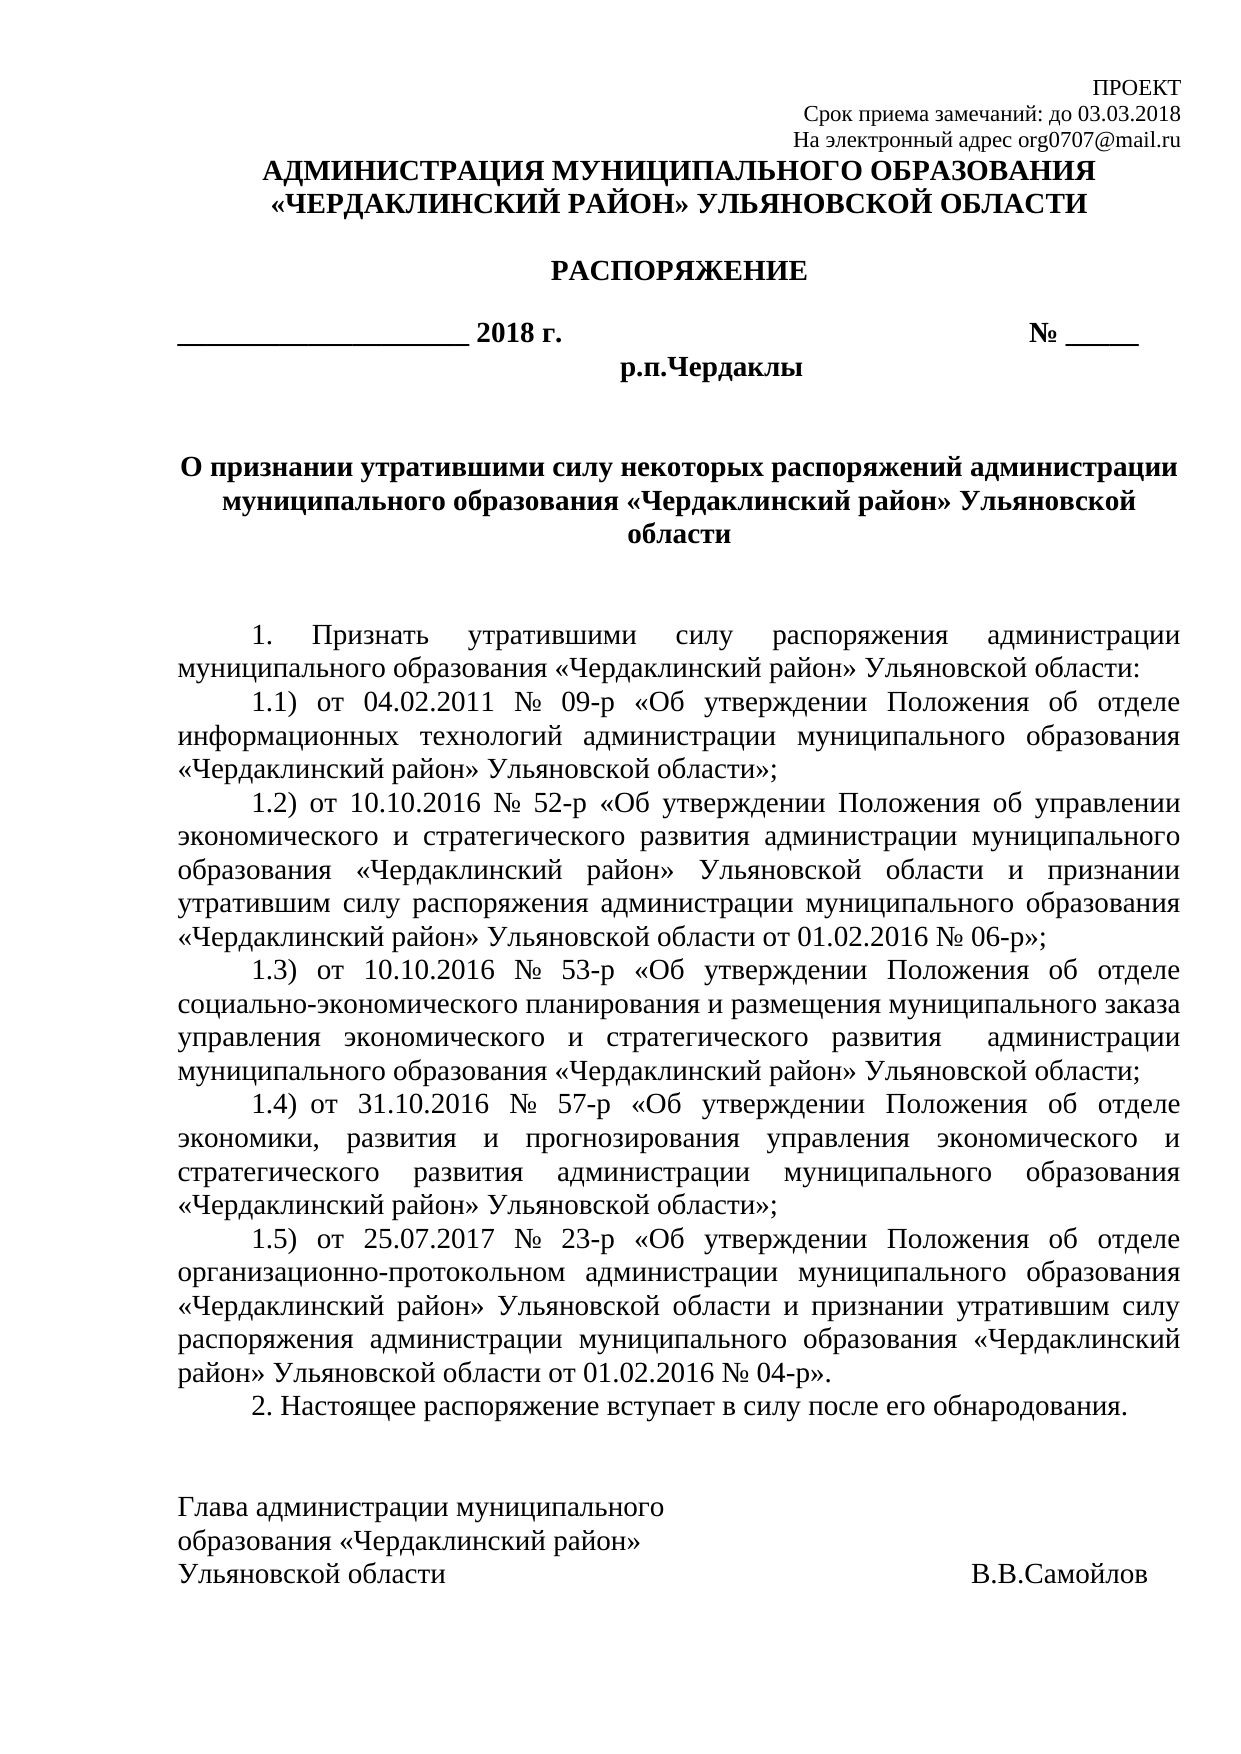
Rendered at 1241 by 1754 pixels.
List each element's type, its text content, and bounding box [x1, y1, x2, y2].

text р.п.Чердаклы [177, 349, 1181, 382]
text АДМИНИСТРАЦИЯ МУНИЦИПАЛЬНОГО ОБРАЗОВАНИЯ [177, 153, 1181, 186]
text 1.5) от 25.07.2017 № 23-р «Об утверждении Положения об отделе организационно-протокольном администрации муниципального образования «Чердаклинский район» Ульяновской области и признании утратившим силу распоряжения администрации муниципального образования «Чердаклинский район» Ульяновской области от 01.02.2016 № 04-р». [177, 1221, 1181, 1388]
text 1.1) от 04.02.2011 № 09-р «Об утверждении Положения об отделе информационных технологий администрации муниципального образования «Чердаклинский район» Ульяновской области»; [177, 684, 1181, 785]
text 1. Признать утратившими силу распоряжения администрации муниципального образования «Чердаклинский район» Ульяновской области: [177, 617, 1181, 684]
text О признании утратившими силу некоторых распоряжений администрации муниципального образования «Чердаклинский район» Ульяновской области [177, 449, 1181, 550]
text РАСПОРЯЖЕНИЕ [177, 253, 1181, 287]
text 2. Настоящее распоряжение вступает в силу после его обнародования. [177, 1388, 1181, 1422]
list от 31.10.2016 № 57-р «Об утверждении Положения об отделе экономики, развития и прогнозирования управления экономического и стратегического развития администрации муниципального образования «Чердаклинский район» Ульяновской области»; [177, 1087, 1181, 1221]
text образования «Чердаклинский район» [177, 1523, 1181, 1556]
text Глава администрации муниципального [177, 1489, 1181, 1523]
text 1.3) от 10.10.2016 № 53-р «Об утверждении Положения об отделе социально-экономического планирования и размещения муниципального заказа управления экономического и стратегического развития администрации муниципального образования «Чердаклинский район» Ульяновской области; [177, 952, 1181, 1087]
text ____________________ 2018 г. № _____ [177, 315, 1181, 349]
text 1.2) от 10.10.2016 № 52-р «Об утверждении Положения об управлении экономического и стратегического развития администрации муниципального образования «Чердаклинский район» Ульяновской области и признании утратившим силу распоряжения администрации муниципального образования «Чердаклинский район» Ульяновской области от 01.02.2016 № 06-р»; [177, 785, 1181, 952]
text «ЧЕРДАКЛИНСКИЙ РАЙОН» УЛЬЯНОВСКОЙ ОБЛАСТИ [177, 186, 1181, 220]
text Ульяновской области В.В.Самойлов [177, 1556, 1181, 1590]
